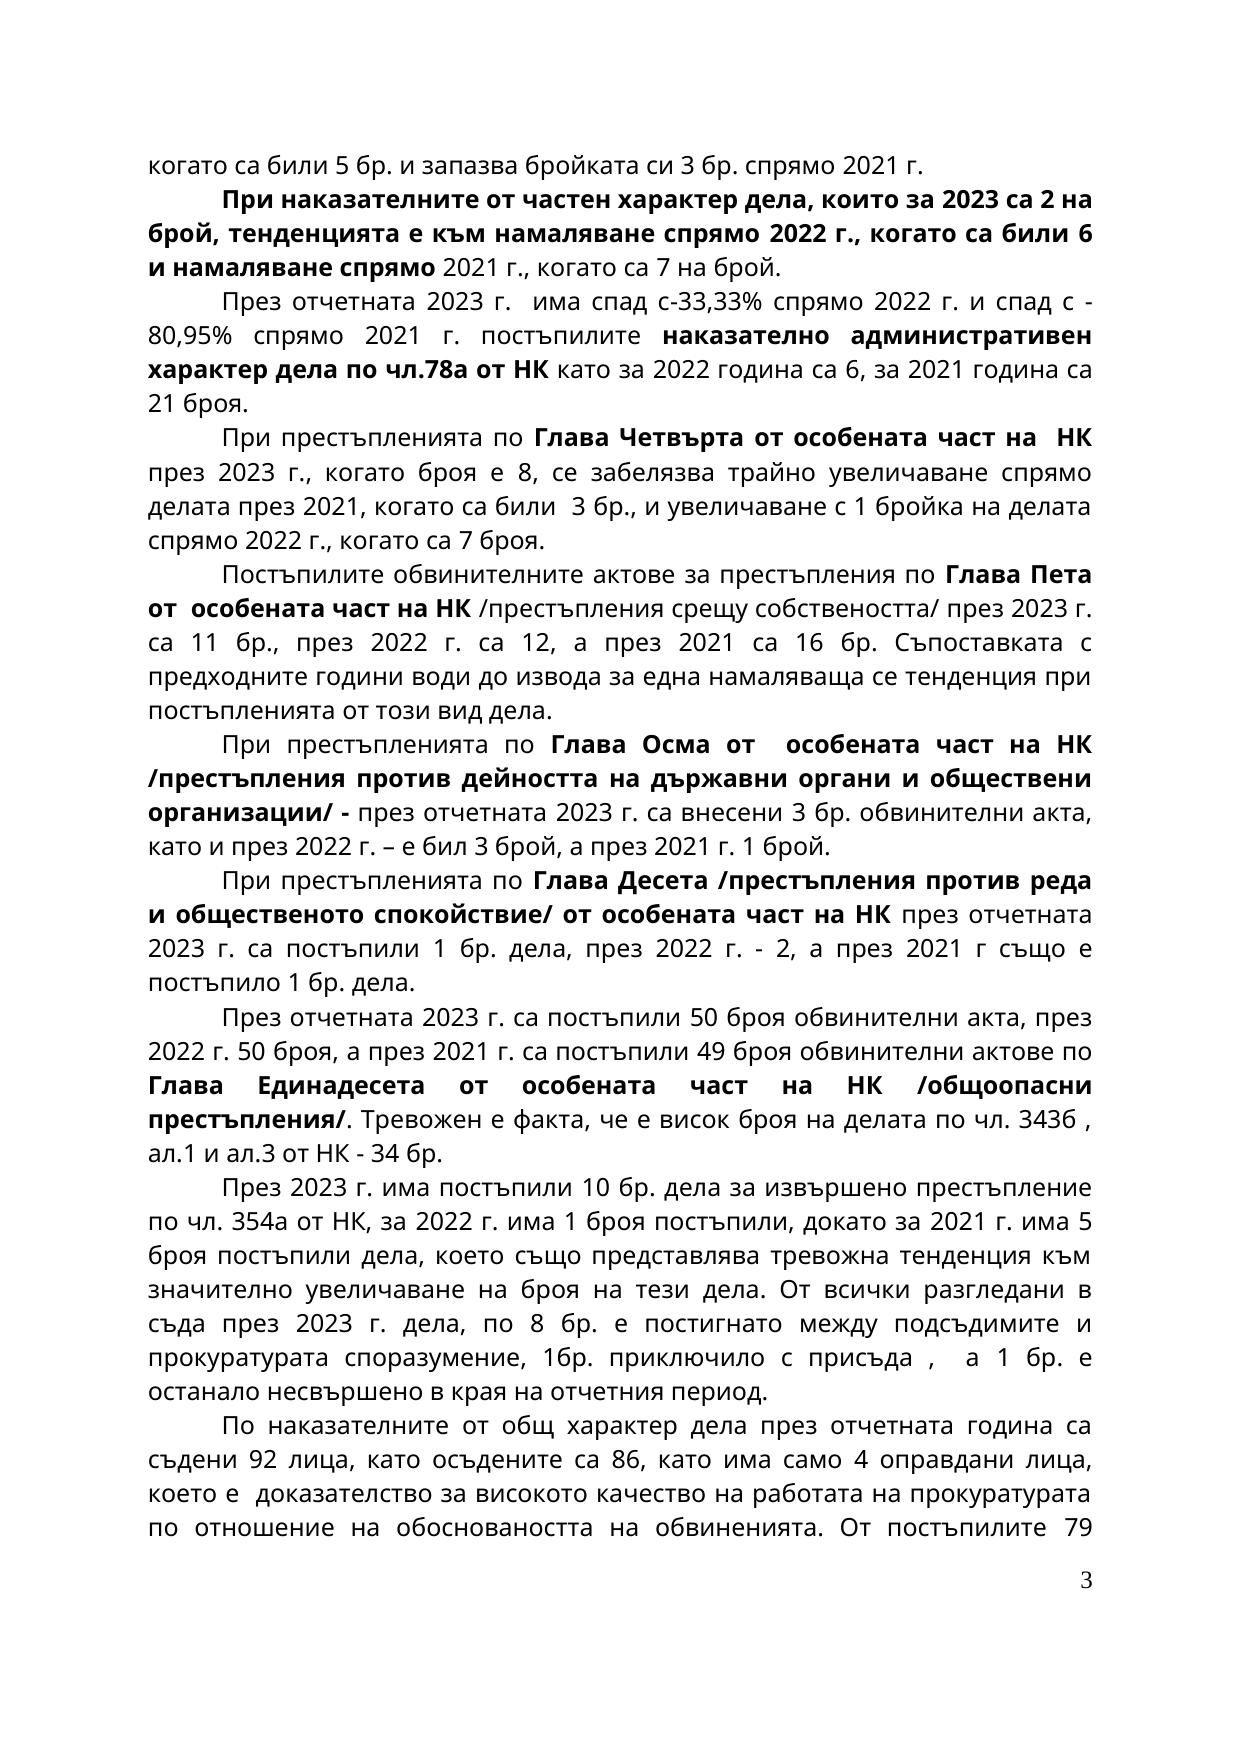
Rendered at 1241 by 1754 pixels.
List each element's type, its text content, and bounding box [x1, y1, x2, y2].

text При престъпленията по Глава Четвърта от особената част на НК през 2023 г., когато броя е 8, се забелязва трайно увеличаване спрямо делата през 2021, когато са били 3 бр., и увеличаване с 1 бройка на делата спрямо 2022 г., когато са 7 броя. [148, 420, 1093, 556]
text През отчетната 2023 г. има спад с-33,33% спрямо 2022 г. и спад с -80,95% спрямо 2021 г. постъпилите наказателно административен характер дела по чл.78а от НК като за 2022 година са 6, за 2021 година са 21 броя. [148, 284, 1093, 420]
text При престъпленията по Глава Осма от особената част на НК /престъпления против дейността на държавни органи и обществени организации/ - през отчетната 2023 г. са внесени 3 бр. обвинителни акта, като и през 2022 г. – е бил 3 брой, а през 2021 г. 1 брой. [148, 727, 1093, 863]
text През 2023 г. има постъпили 10 бр. дела за извършено престъпление по чл. 354а от НК, за 2022 г. има 1 броя постъпили, докато за 2021 г. има 5 броя постъпили дела, което също представлява тревожна тенденция към значително увеличаване на броя на тези дела. От всички разгледани в съда през 2023 г. дела, по 8 бр. е постигнато между подсъдимите и прокуратурата споразумение, 1бр. приключило с присъда , а 1 бр. е останало несвършено в края на отчетния период. [148, 1169, 1093, 1408]
text При наказателните от частен характер дела, които за 2023 са 2 на брой, тенденцията е към намаляване спрямо 2022 г., когато са били 6 и намаляване спрямо 2021 г., когато са 7 на брой. [148, 182, 1093, 284]
text Постъпилите обвинителните актове за престъпления по Глава Пета от особената част на НК /престъпления срещу собствеността/ през 2023 г. са 11 бр., през 2022 г. са 12, а през 2021 са 16 бр. Съпоставката с предходните години води до извода за една намаляваща се тенденция при постъпленията от този вид дела. [148, 556, 1093, 727]
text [148, 1408, 1093, 1544]
text При престъпленията по Глава Десета /престъпления против реда и общественото спокойствие/ от особената част на НК през отчетната 2023 г. са постъпили 1 бр. дела, през 2022 г. - 2, а през 2021 г също е постъпило 1 бр. дела. [148, 863, 1093, 999]
text През отчетната 2023 г. са постъпили 50 броя обвинителни акта, през 2022 г. 50 броя, а през 2021 г. са постъпили 49 броя обвинителни актове по Глава Единадесета от особената част на НК /общоопасни престъпления/. Тревожен е факта, че е висок броя на делата по чл. 343б , ал.1 и ал.3 от НК - 34 бр. [148, 999, 1093, 1169]
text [148, 148, 1093, 182]
